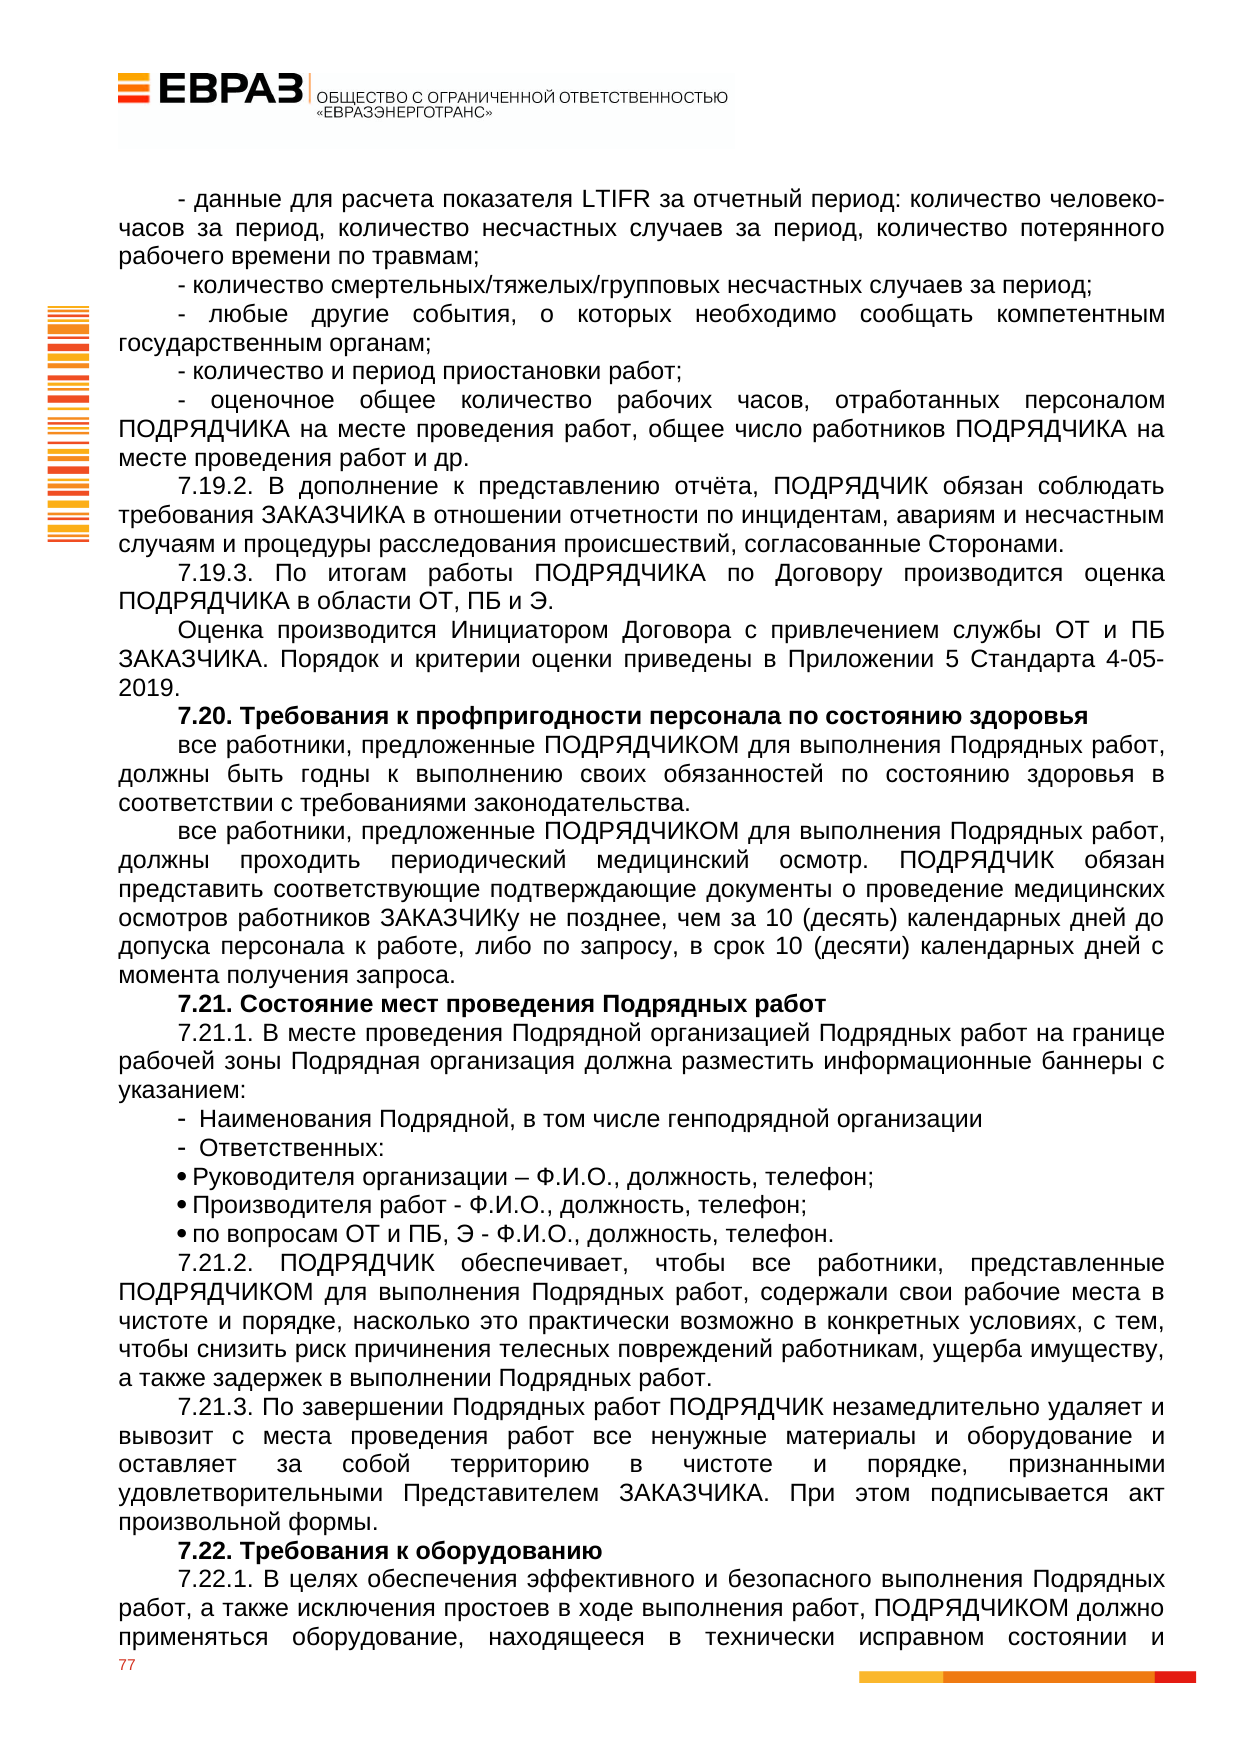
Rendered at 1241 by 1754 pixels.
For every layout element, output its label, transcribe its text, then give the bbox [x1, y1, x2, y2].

text все работники, предложенные ПОДРЯДЧИКОМ для выполнения Подрядных работ, должны проходить периодический медицинский осмотр. ПОДРЯДЧИК обязан представить соответствующие подтверждающие документы о проведение медицинских осмотров работников ЗАКАЗЧИКу не позднее, чем за 10 (десять) календарных дней до допуска персонала к работе, либо по запросу, в срок 10 (десяти) календарных дней с момента получения запроса. [118, 816, 1166, 989]
list по вопросам ОТ и ПБ, Э - Ф.И.О., должность, телефон. [118, 1219, 1166, 1248]
list Ответственных: [118, 1133, 1166, 1162]
picture [118, 73, 736, 149]
text - количество и период приостановки работ; [118, 356, 1166, 385]
text 7.20. Требования к профпригодности персонала по состоянию здоровья [118, 701, 1166, 730]
text 7.21. Состояние мест проведения Подрядных работ [118, 989, 1166, 1018]
text все работники, предложенные ПОДРЯДЧИКОМ для выполнения Подрядных работ, должны быть годны к выполнению своих обязанностей по состоянию здоровья в соответствии с требованиями законодательства. [118, 730, 1166, 816]
text 7.19.3. По итогам работы ПОДРЯДЧИКА по Договору производится оценка ПОДРЯДЧИКА в области ОТ, ПБ и Э. [118, 558, 1166, 615]
list Производителя работ - Ф.И.О., должность, телефон; [118, 1190, 1166, 1219]
list Наименования Подрядной, в том числе генподрядной организации [118, 1104, 1166, 1133]
text 7.21.3. По завершении Подрядных работ ПОДРЯДЧИК незамедлительно удаляет и вывозит с места проведения работ все ненужные материалы и оборудование и оставляет за собой территорию в чистоте и порядке, признанными удовлетворительными Представителем ЗАКАЗЧИКА. При этом подписывается акт произвольной формы. [118, 1392, 1166, 1536]
text 7.21.1. В месте проведения Подрядной организацией Подрядных работ на границе рабочей зоны Подрядная организация должна разместить информационные баннеры с указанием: [118, 1018, 1166, 1104]
text - количество смертельных/тяжелых/групповых несчастных случаев за период; [118, 270, 1166, 299]
text - оценочное общее количество рабочих часов, отработанных персоналом ПОДРЯДЧИКА на месте проведения работ, общее число работников ПОДРЯДЧИКА на месте проведения работ и др. [118, 385, 1166, 471]
text 7.19.2. В дополнение к представлению отчёта, ПОДРЯДЧИК обязан соблюдать требования ЗАКАЗЧИКА в отношении отчетности по инцидентам, авариям и несчастным случаям и процедуры расследования происшествий, согласованные Сторонами. [118, 471, 1166, 558]
picture [857, 1670, 1197, 1683]
list Руководителя организации – Ф.И.О., должность, телефон; [118, 1162, 1166, 1190]
text 7.22. Требования к оборудованию [118, 1536, 1166, 1564]
text Оценка производится Инициатором Договора с привлечением службы ОТ и ПБ ЗАКАЗЧИКА. Порядок и критерии оценки приведены в Приложении 5 Стандарта 4-05-2019. [118, 615, 1166, 701]
text 7.21.2. ПОДРЯДЧИК обеспечивает, чтобы все работники, представленные ПОДРЯДЧИКОМ для выполнения Подрядных работ, содержали свои рабочие места в чистоте и порядке, насколько это практически возможно в конкретных условиях, с тем, чтобы снизить риск причинения телесных повреждений работникам, ущерба имуществу, а также задержек в выполнении Подрядных работ. [118, 1248, 1166, 1392]
picture [47, 306, 90, 542]
text - любые другие события, о которых необходимо сообщать компетентным государственным органам; [118, 299, 1166, 356]
text - данные для расчета показателя LTIFR за отчетный период: количество человеко-часов за период, количество несчастных случаев за период, количество потерянного рабочего времени по травмам; [118, 184, 1166, 270]
